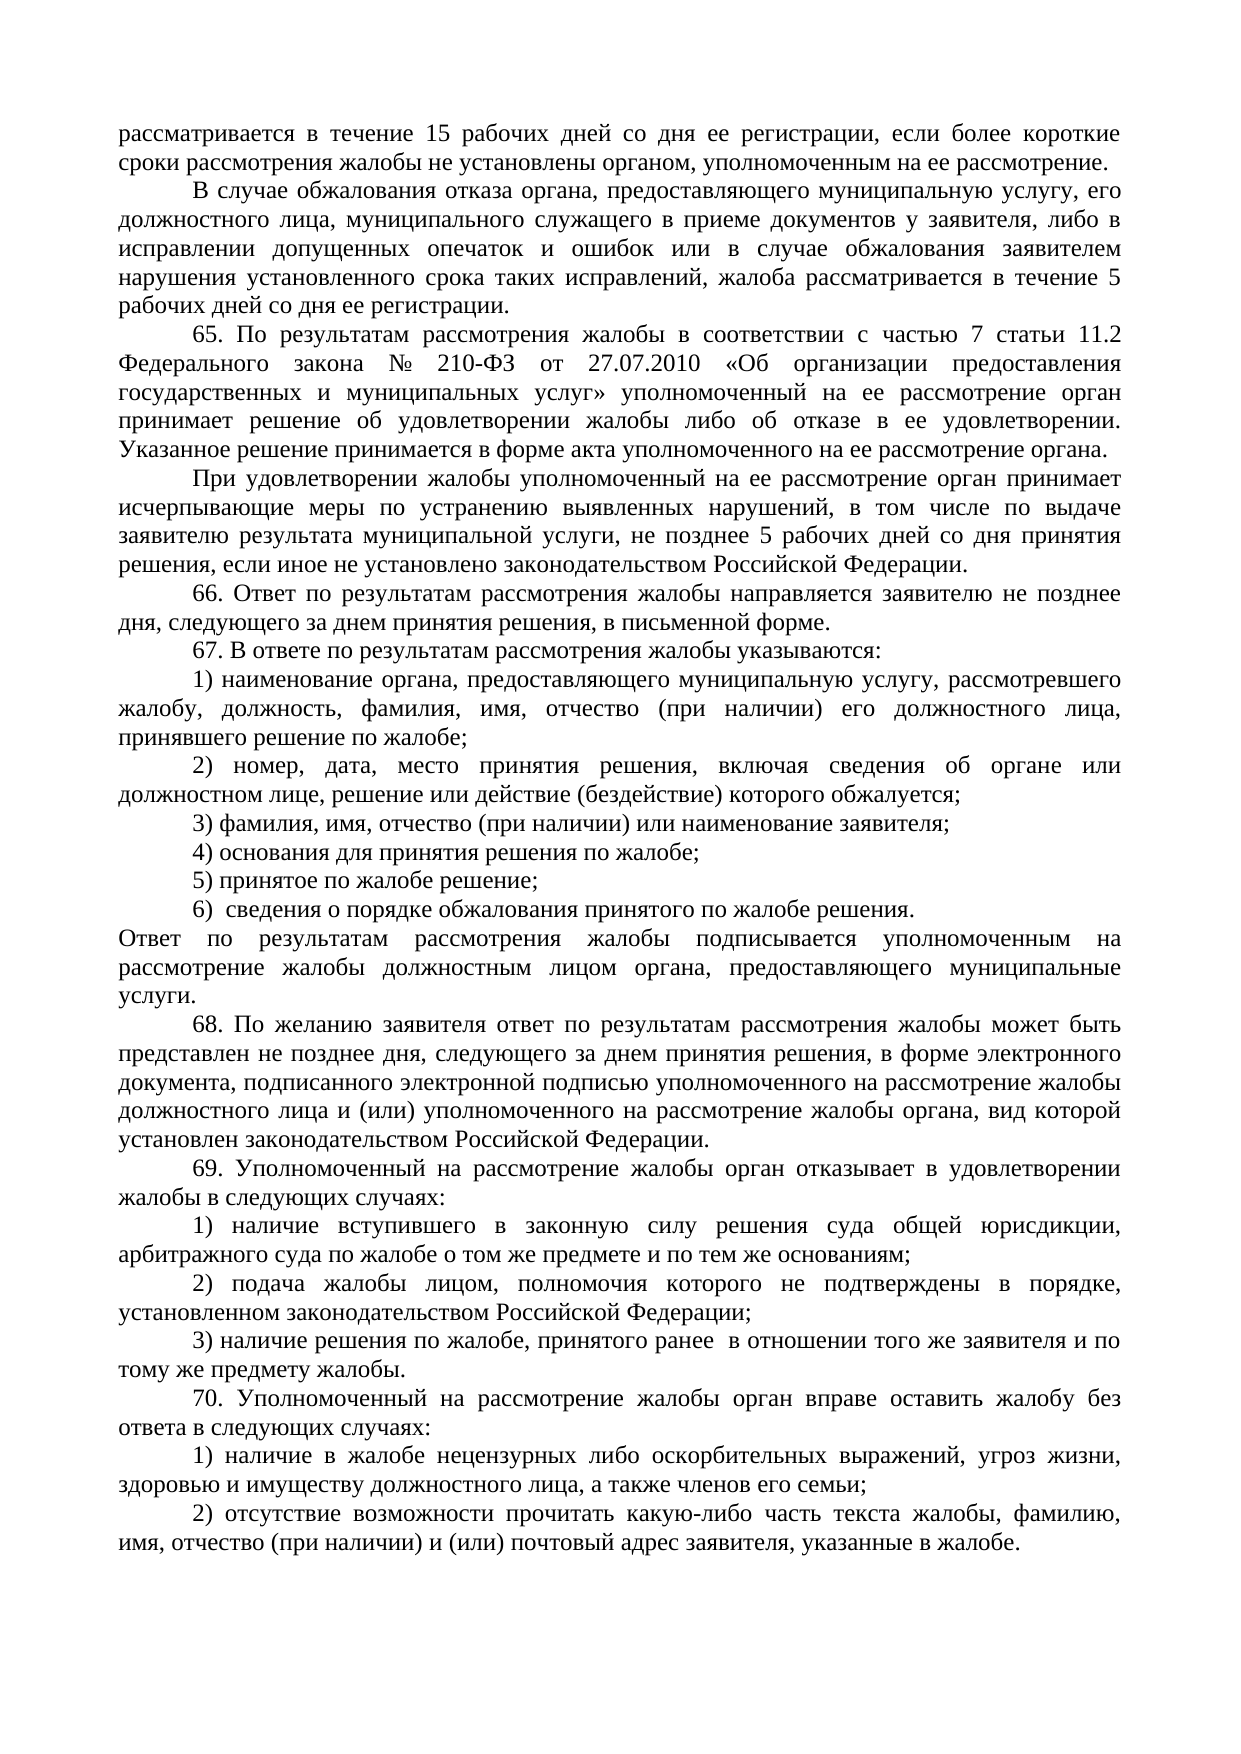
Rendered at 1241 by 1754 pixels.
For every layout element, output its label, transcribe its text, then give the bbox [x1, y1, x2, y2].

text 67. В ответе по результатам рассмотрения жалобы указываются: [118, 636, 1122, 664]
text 2) подача жалобы лицом, полномочия которого не подтверждены в порядке, установленном законодательством Российской Федерации; [118, 1268, 1122, 1326]
text 70. Уполномоченный на рассмотрение жалобы орган вправе оставить жалобу без ответа в следующих случаях: [118, 1383, 1122, 1441]
text Ответ по результатам рассмотрения жалобы подписывается уполномоченным на рассмотрение жалобы должностным лицом органа, предоставляющего муниципальные услуги. [118, 923, 1122, 1009]
text 1) наличие в жалобе нецензурных либо оскорбительных выражений, угроз жизни, здоровью и имуществу должностного лица, а также членов его семьи; [118, 1441, 1122, 1498]
text 69. Уполномоченный на рассмотрение жалобы орган отказывает в удовлетворении жалобы в следующих случаях: [118, 1153, 1122, 1211]
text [118, 118, 1122, 176]
text 2) номер, дата, место принятия решения, включая сведения об органе или должностном лице, решение или действие (бездействие) которого обжалуется; [118, 751, 1122, 808]
text 4) основания для принятия решения по жалобе; [118, 837, 1122, 866]
text 1) наименование органа, предоставляющего муниципальную услугу, рассмотревшего жалобу, должность, фамилия, имя, отчество (при наличии) его должностного лица, принявшего решение по жалобе; [118, 664, 1122, 751]
text 6) сведения о порядке обжалования принятого по жалобе решения. [118, 894, 1122, 923]
text 68. По желанию заявителя ответ по результатам рассмотрения жалобы может быть представлен не позднее дня, следующего за днем принятия решения, в форме электронного документа, подписанного электронной подписью уполномоченного на рассмотрение жалобы должностного лица и (или) уполномоченного на рассмотрение жалобы органа, вид которой установлен законодательством Российской Федерации. [118, 1009, 1122, 1153]
text 65. По результатам рассмотрения жалобы в соответствии с частью 7 статьи 11.2 Федерального закона № 210-ФЗ от 27.07.2010 «Об организации предоставления государственных и муниципальных услуг» уполномоченный на ее рассмотрение орган принимает решение об удовлетворении жалобы либо об отказе в ее удовлетворении. Указанное решение принимается в форме акта уполномоченного на ее рассмотрение органа. [118, 319, 1122, 463]
text 2) отсутствие возможности прочитать какую-либо часть текста жалобы, фамилию, имя, отчество (при наличии) и (или) почтовый адрес заявителя, указанные в жалобе. [118, 1498, 1122, 1556]
text В случае обжалования отказа органа, предоставляющего муниципальную услугу, его должностного лица, муниципального служащего в приеме документов у заявителя, либо в исправлении допущенных опечаток и ошибок или в случае обжалования заявителем нарушения установленного срока таких исправлений, жалоба рассматривается в течение 5 рабочих дней со дня ее регистрации. [118, 176, 1122, 319]
text 3) наличие решения по жалобе, принятого ранее в отношении того же заявителя и по тому же предмету жалобы. [118, 1326, 1122, 1383]
text 1) наличие вступившего в законную силу решения суда общей юрисдикции, арбитражного суда по жалобе о том же предмете и по тем же основаниям; [118, 1211, 1122, 1268]
text При удовлетворении жалобы уполномоченный на ее рассмотрение орган принимает исчерпывающие меры по устранению выявленных нарушений, в том числе по выдаче заявителю результата муниципальной услуги, не позднее 5 рабочих дней со дня принятия решения, если иное не установлено законодательством Российской Федерации. [118, 463, 1122, 578]
text 3) фамилия, имя, отчество (при наличии) или наименование заявителя; [118, 808, 1122, 837]
text 5) принятое по жалобе решение; [118, 866, 1122, 894]
text 66. Ответ по результатам рассмотрения жалобы направляется заявителю не позднее дня, следующего за днем принятия решения, в письменной форме. [118, 578, 1122, 636]
